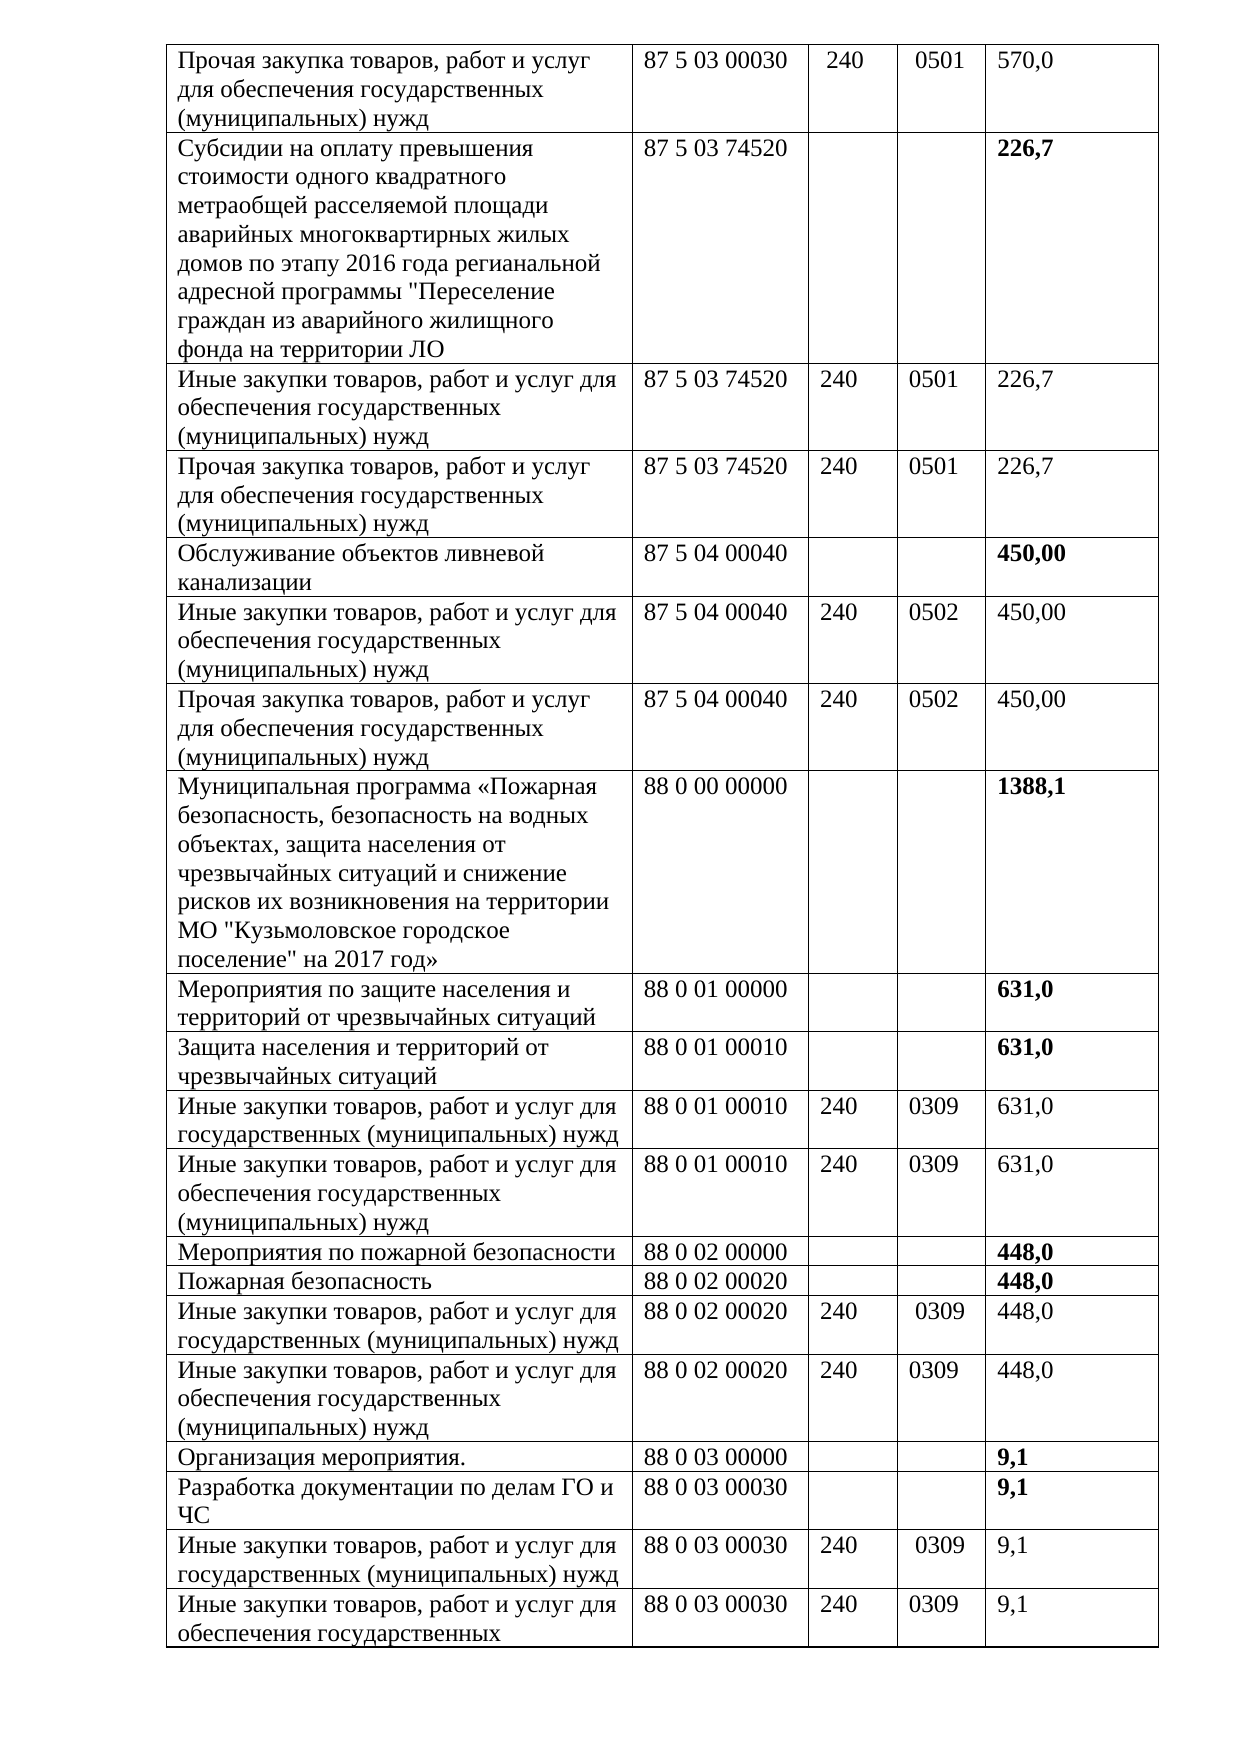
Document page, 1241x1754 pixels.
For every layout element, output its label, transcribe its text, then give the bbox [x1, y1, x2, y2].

table_cell 450,00 [986, 538, 1158, 596]
table_cell [809, 974, 897, 1031]
table_cell [809, 1266, 897, 1295]
table_cell [898, 1032, 985, 1090]
table_cell 88 0 03 00000 [633, 1442, 808, 1471]
table_cell 1388,1 [986, 771, 1158, 973]
table_cell Защита населения и территорий от чрезвычайных ситуаций [167, 1032, 632, 1090]
table_cell 631,0 [986, 1032, 1158, 1090]
table_cell 450,00 [986, 597, 1158, 683]
table_cell 88 0 01 00010 [633, 1149, 808, 1236]
table_cell 240 [809, 1149, 897, 1236]
table_cell Иные закупки товаров, работ и услуг для обеспечения государственных (муниципальных) нужд [167, 1355, 632, 1441]
table_cell [898, 974, 985, 1031]
table_cell 448,0 [986, 1296, 1158, 1354]
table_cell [167, 1589, 632, 1646]
table_cell [809, 1237, 897, 1265]
table_cell 448,0 [986, 1355, 1158, 1441]
table_cell Иные закупки товаров, работ и услуг для обеспечения государственных (муниципальных) нужд [167, 597, 632, 683]
table_cell 450,00 [986, 684, 1158, 770]
table_cell 226,7 [986, 133, 1158, 363]
table_cell [809, 538, 897, 596]
table_cell 88 0 03 00030 [633, 1530, 808, 1588]
table_cell 0502 [898, 684, 985, 770]
table_cell [809, 1472, 897, 1529]
table_cell 448,0 [986, 1266, 1158, 1295]
table_cell 240 [809, 364, 897, 450]
table_cell 88 0 03 00030 [633, 1589, 808, 1646]
table_cell Иные закупки товаров, работ и услуг для государственных (муниципальных) нужд [167, 1091, 632, 1148]
table_cell 0501 [898, 45, 985, 132]
table_cell 0309 [898, 1149, 985, 1236]
table_cell 448,0 [986, 1237, 1158, 1265]
table_cell 87 5 04 00040 [633, 538, 808, 596]
table_cell [898, 538, 985, 596]
table_cell 9,1 [986, 1589, 1158, 1646]
table_cell 0501 [898, 451, 985, 537]
table_cell 0309 [898, 1589, 985, 1646]
table_cell Мероприятия по защите населения и территорий от чрезвычайных ситуаций [167, 974, 632, 1031]
table_cell 631,0 [986, 1149, 1158, 1236]
table_cell 88 0 02 00020 [633, 1266, 808, 1295]
table_cell 240 [809, 1355, 897, 1441]
table_cell 88 0 01 00010 [633, 1032, 808, 1090]
table_cell 88 0 02 00000 [633, 1237, 808, 1265]
table_cell [898, 1442, 985, 1471]
table_cell 226,7 [986, 451, 1158, 537]
table_cell Мероприятия по пожарной безопасности [167, 1237, 632, 1265]
table_cell 240 [809, 597, 897, 683]
table_cell 87 5 03 74520 [633, 451, 808, 537]
table_cell Иные закупки товаров, работ и услуг для государственных (муниципальных) нужд [167, 1296, 632, 1354]
table_cell 0502 [898, 597, 985, 683]
table_cell 9,1 [986, 1530, 1158, 1588]
table_cell 88 0 03 00030 [633, 1472, 808, 1529]
table_cell Пожарная безопасность [167, 1266, 632, 1295]
table_cell 240 [809, 451, 897, 537]
table_cell 9,1 [986, 1472, 1158, 1529]
table_cell 0309 [898, 1091, 985, 1148]
table_cell Прочая закупка товаров, работ и услуг для обеспечения государственных (муниципальных) нужд [167, 684, 632, 770]
table_cell 240 [809, 1589, 897, 1646]
table_cell Разработка документации по делам ГО и ЧС [167, 1472, 632, 1529]
table_cell 87 5 04 00040 [633, 597, 808, 683]
table_cell [898, 1237, 985, 1265]
table_cell Иные закупки товаров, работ и услуг для обеспечения государственных (муниципальных) нужд [167, 364, 632, 450]
table_cell 88 0 01 00000 [633, 974, 808, 1031]
table_cell 240 [809, 45, 897, 132]
table_cell Иные закупки товаров, работ и услуг для обеспечения государственных (муниципальных) нужд [167, 1149, 632, 1236]
table_cell [898, 1266, 985, 1295]
table_cell 0309 [898, 1296, 985, 1354]
table_cell 240 [809, 1296, 897, 1354]
table_cell 240 [809, 1091, 897, 1148]
table_cell 88 0 02 00020 [633, 1296, 808, 1354]
table_cell [898, 133, 985, 363]
table_cell Субсидии на оплату превышения стоимости одного квадратного метраобщей расселяемой площади аварийных многоквартирных жилых домов по этапу 2016 года регианальной адресной программы "Переселение граждан из аварийного жилищного фонда на территории ЛО [167, 133, 632, 363]
table_cell 631,0 [986, 974, 1158, 1031]
table_cell Прочая закупка товаров, работ и услуг для обеспечения государственных (муниципальных) нужд [167, 45, 632, 132]
table_cell Организация мероприятия. [167, 1442, 632, 1471]
table_cell 226,7 [986, 364, 1158, 450]
table_cell Прочая закупка товаров, работ и услуг для обеспечения государственных (муниципальных) нужд [167, 451, 632, 537]
table_cell 87 5 03 00030 [633, 45, 808, 132]
table_cell Иные закупки товаров, работ и услуг для государственных (муниципальных) нужд [167, 1530, 632, 1588]
table_cell 631,0 [986, 1091, 1158, 1148]
table_cell 570,0 [986, 45, 1158, 132]
table_cell [898, 1472, 985, 1529]
table_cell Муниципальная программа «Пожарная безопасность, безопасность на водных объектах, защита населения от чрезвычайных ситуаций и снижение рисков их возникновения на территории МО "Кузьмоловское городское поселение" на 2017 год» [167, 771, 632, 973]
table_cell 87 5 03 74520 [633, 364, 808, 450]
table_cell [898, 771, 985, 973]
table_cell [809, 1442, 897, 1471]
table_cell 0309 [898, 1530, 985, 1588]
table_cell 9,1 [986, 1442, 1158, 1471]
table_cell 88 0 01 00010 [633, 1091, 808, 1148]
table_cell 87 5 04 00040 [633, 684, 808, 770]
table_cell Обслуживание объектов ливневой канализации [167, 538, 632, 596]
table_cell [809, 771, 897, 973]
table_cell 88 0 02 00020 [633, 1355, 808, 1441]
table_cell [809, 1032, 897, 1090]
table_cell 240 [809, 684, 897, 770]
table_cell 88 0 00 00000 [633, 771, 808, 973]
table_cell 0501 [898, 364, 985, 450]
table_cell 240 [809, 1530, 897, 1588]
table_cell 0309 [898, 1355, 985, 1441]
table_cell [809, 133, 897, 363]
table_cell 87 5 03 74520 [633, 133, 808, 363]
